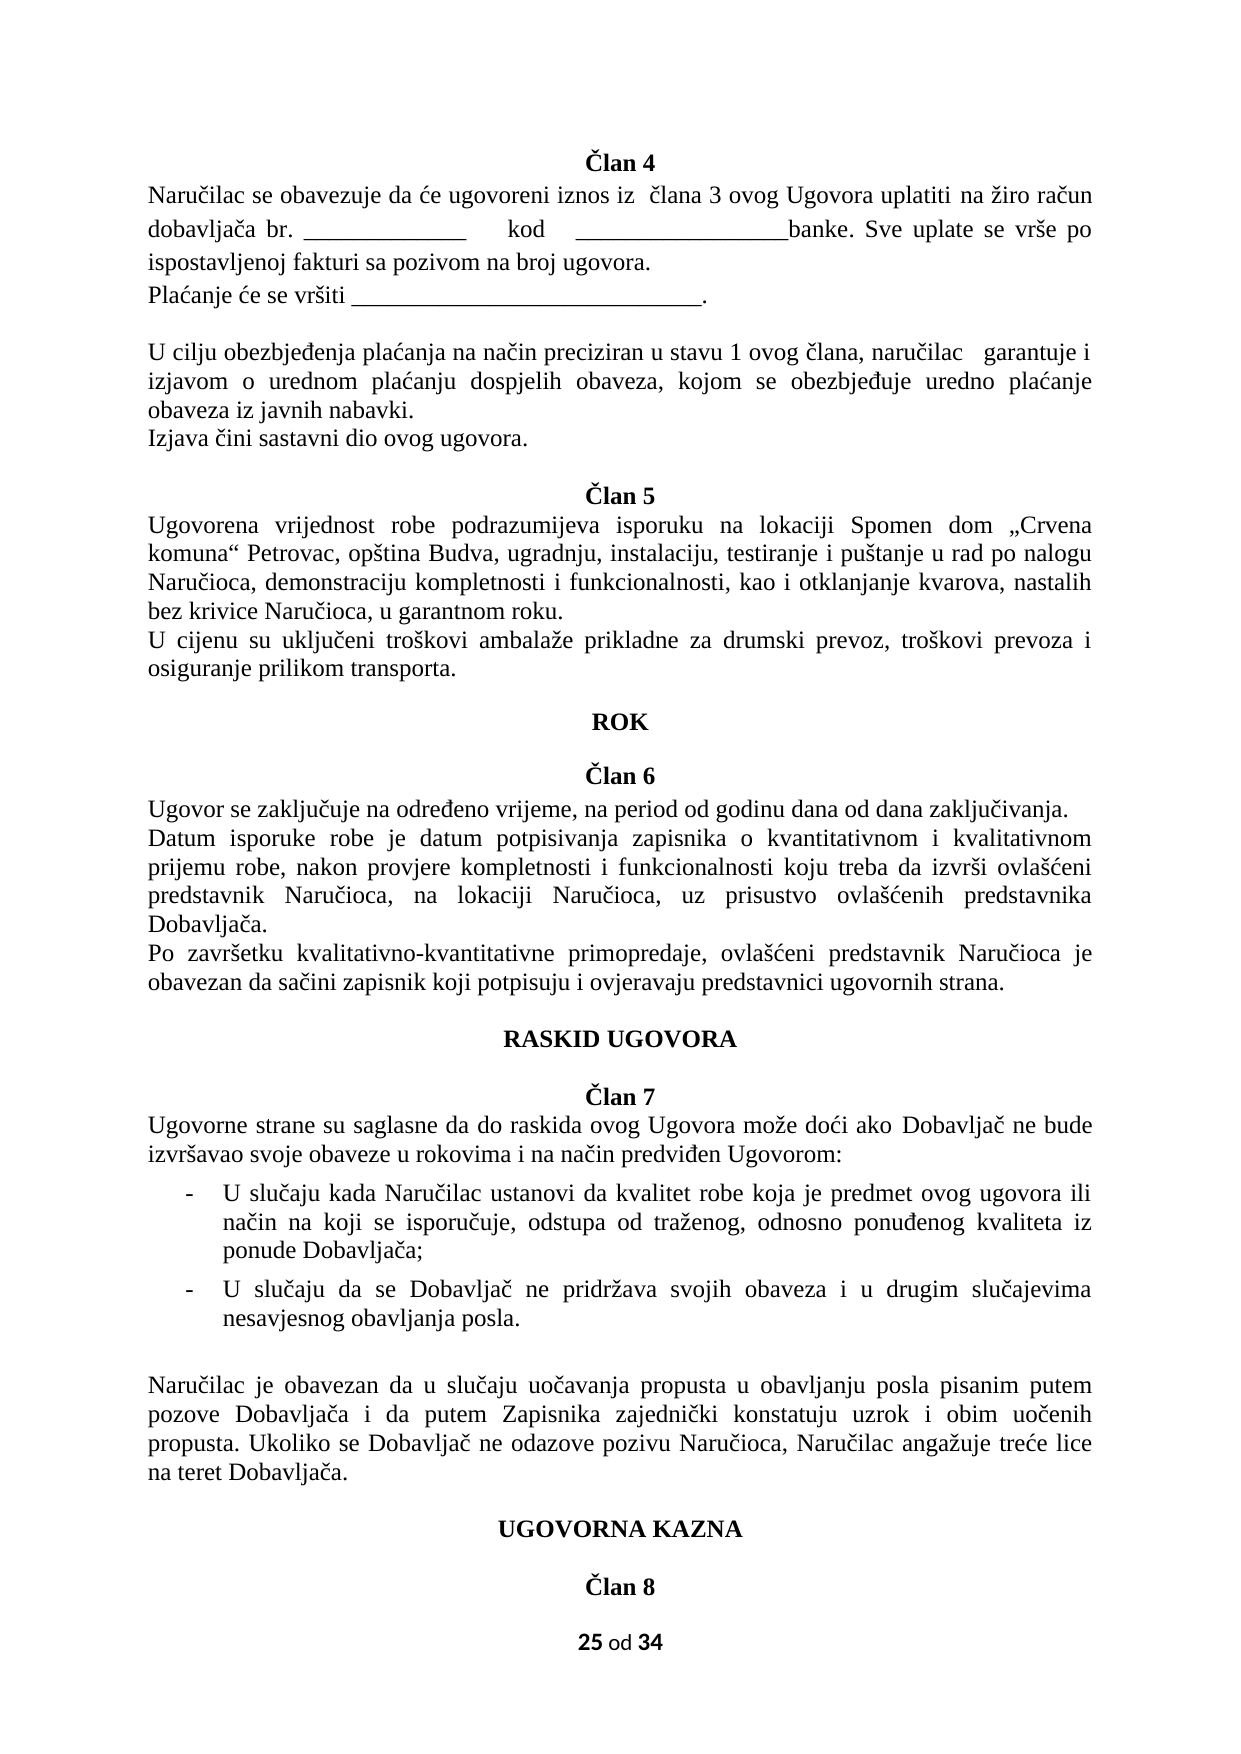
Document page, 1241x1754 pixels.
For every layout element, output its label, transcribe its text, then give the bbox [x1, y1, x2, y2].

text U cijenu su uključeni troškovi ambalaže prikladne za drumski prevoz, troškovi prevoza i osiguranje prilikom transporta. [148, 625, 1093, 682]
text ROK [148, 707, 1093, 736]
text Član 5 [148, 481, 1093, 510]
text Naručilac je obavezan da u slučaju uočavanja propusta u obavljanju posla pisanim putem pozove Dobavljača i da putem Zapisnika zajednički konstatuju uzrok i obim uočenih propusta. Ukoliko se Dobavljač ne odazove pozivu Naručioca, Naručilac angažuje treće lice na teret Dobavljača. [148, 1370, 1093, 1485]
text Naručilac se obavezuje da će ugovoreni iznos iz člana 3 ovog Ugovora uplatiti na žiro račun dobavljača br. _____________ kod _________________banke. Sve uplate se vrše po ispostavljenoj fakturi sa pozivom na broj ugovora. [148, 181, 1093, 275]
subtitle Član 4 [148, 148, 1093, 176]
text U cilju obezbjeđenja plaćanja na način preciziran u stavu 1 ovog člana, naručilac garantuje i izjavom o urednom plaćanju dospjelih obaveza, kojom se obezbjeđuje uredno plaćanje obaveza iz javnih nabavki. [148, 337, 1093, 423]
subtitle Član 6 [148, 761, 1093, 790]
text Izjava čini sastavni dio ovog ugovora. [148, 423, 1093, 452]
text Datum isporuke robe je datum potpisivanja zapisnika o kvantitativnom i kvalitativnom prijemu robe, nakon provjere kompletnosti i funkcionalnosti koju treba da izvrši ovlašćeni predstavnik Naručioca, na lokaciji Naručioca, uz prisustvo ovlašćenih predstavnika Dobavljača. [148, 823, 1093, 938]
list U slučaju kada Naručilac ustanovi da kvalitet robe koja je predmet ovog ugovora ili način na koji se isporučuje, odstupa od traženog, odnosno ponuđenog kvaliteta iz ponude Dobavljača; [185, 1178, 1093, 1264]
text Ugovorena vrijednost robe podrazumijeva isporuku na lokaciji Spomen dom „Crvena komuna“ Petrovac, opština Budva, ugradnju, instalaciju, testiranje i puštanje u rad po nalogu Naručioca, demonstraciju kompletnosti i funkcionalnosti, kao i otklanjanje kvarova, nastalih bez krivice Naručioca, u garantnom roku. [148, 510, 1093, 625]
list U slučaju da se Dobavljač ne pridržava svojih obaveza i u drugim slučajevima nesavjesnog obavljanja posla. [185, 1274, 1093, 1332]
text Plaćanje će se vršiti ____________________________. [148, 280, 1093, 308]
text UGOVORNA KAZNA [148, 1514, 1093, 1543]
text Po završetku kvalitativno-kvantitativne primopredaje, ovlašćeni predstavnik Naručioca je obavezan da sačini zapisnik koji potpisuju i ovjeravaju predstavnici ugovornih strana. [148, 938, 1093, 995]
text Ugovorne strane su saglasne da do raskida ovog Ugovora može doći ako Dobavljač ne bude izvršavao svoje obaveze u rokovima i na način predviđen Ugovorom: [148, 1110, 1093, 1168]
text Ugovor se zaključuje na određeno vrijeme, na period od godinu dana od dana zaključivanja. [148, 794, 1093, 823]
text Član 7 [148, 1082, 1093, 1110]
text Član 8 [148, 1572, 1093, 1600]
text RASKID UGOVORA [148, 1024, 1093, 1053]
